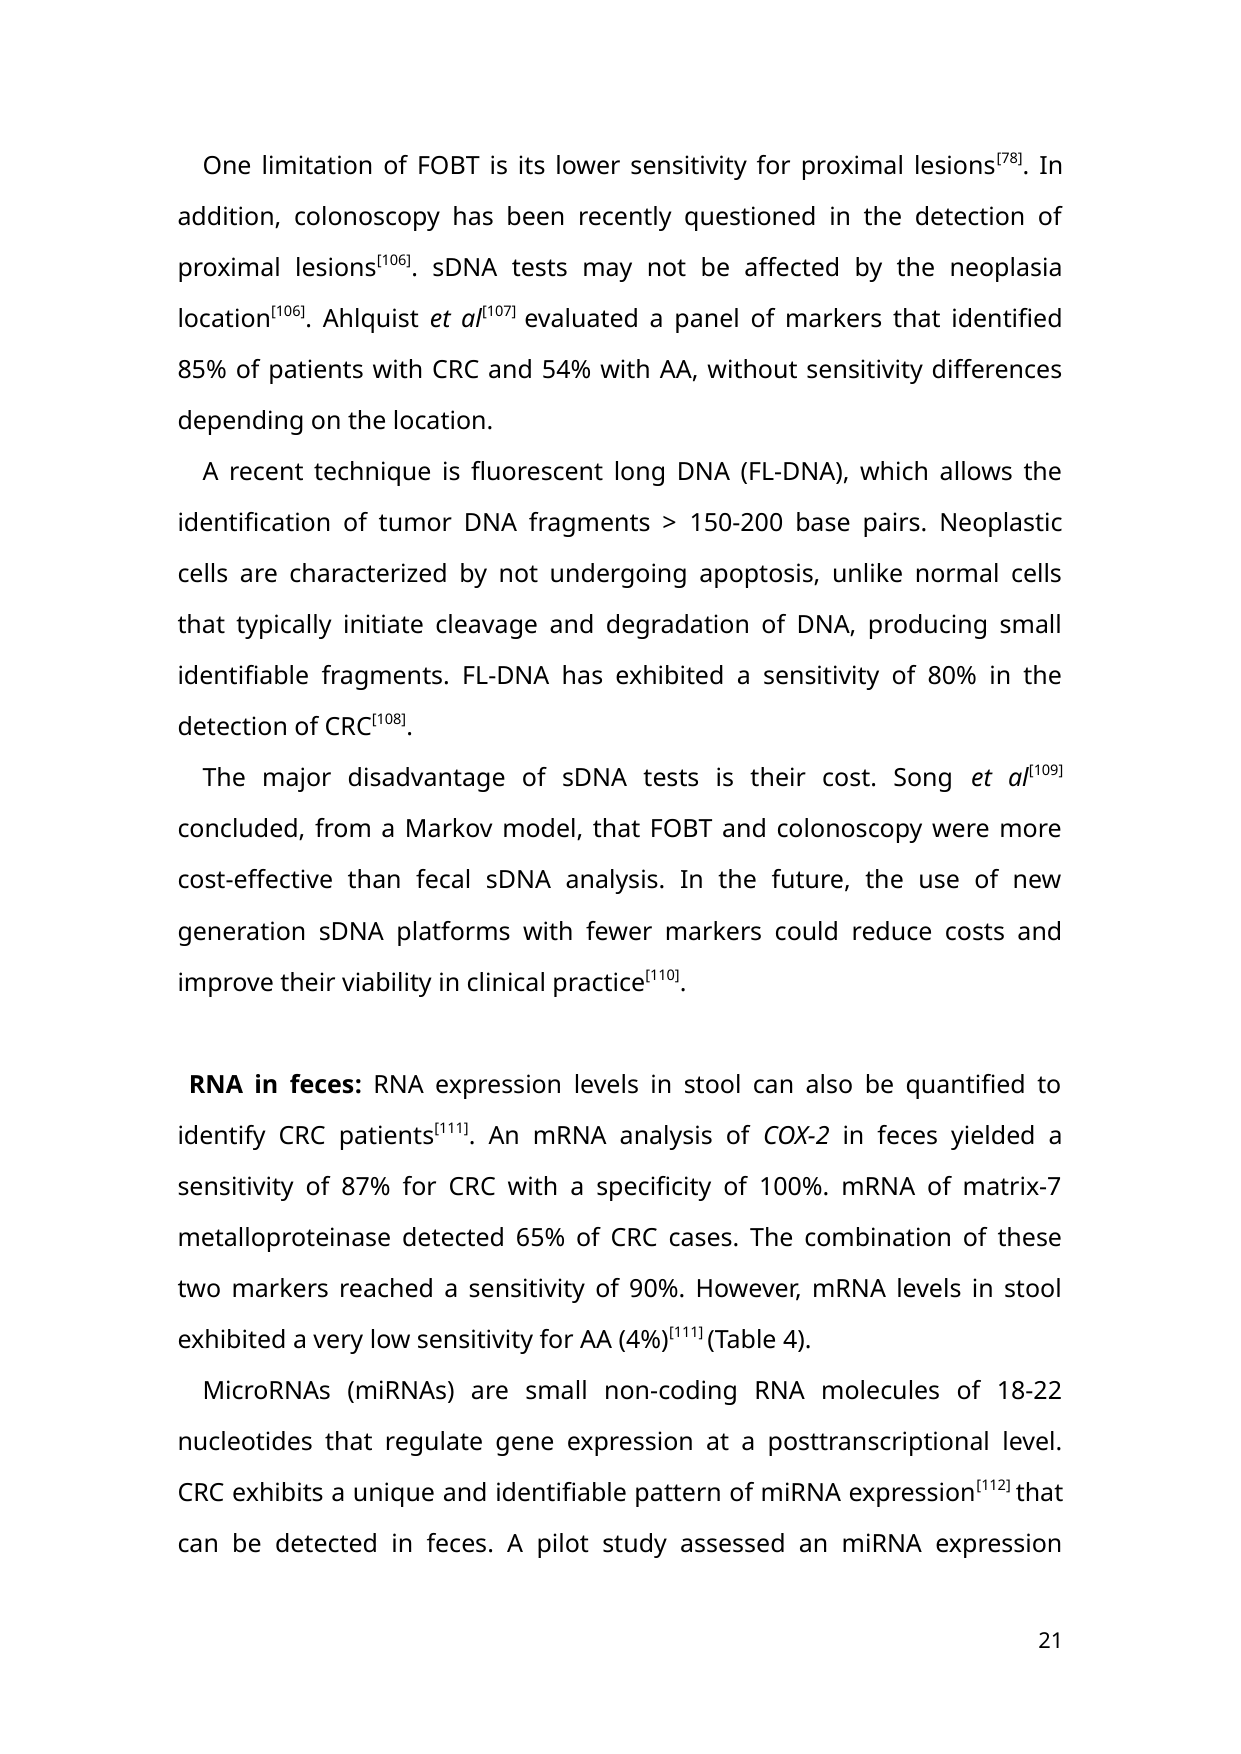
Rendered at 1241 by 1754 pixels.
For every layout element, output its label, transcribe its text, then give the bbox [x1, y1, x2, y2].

text The major disadvantage of sDNA tests is their cost. Song et al[109] concluded, from a Markov model, that FOBT and colonoscopy were more cost-effective than fecal sDNA analysis. In the future, the use of new generation sDNA platforms with fewer markers could reduce costs and improve their viability in clinical practice[110]. [177, 760, 1063, 998]
text RNA in feces: RNA expression levels in stool can also be quantified to identify CRC patients[111]. An mRNA analysis of COX-2 in feces yielded a sensitivity of 87% for CRC with a specificity of 100%. mRNA of matrix-7 metalloproteinase detected 65% of CRC cases. The combination of these two markers reached a sensitivity of 90%. However, mRNA levels in stool exhibited a very low sensitivity for AA (4%)[111] (Table 4). [177, 1066, 1063, 1356]
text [177, 1373, 1063, 1560]
text A recent technique is fluorescent long DNA (FL-DNA), which allows the identification of tumor DNA fragments > 150-200 base pairs. Neoplastic cells are characterized by not undergoing apoptosis, unlike normal cells that typically initiate cleavage and degradation of DNA, producing small identifiable fragments. FL-DNA has exhibited a sensitivity of 80% in the detection of CRC[108]. [177, 454, 1063, 743]
text One limitation of FOBT is its lower sensitivity for proximal lesions[78]. In addition, colonoscopy has been recently questioned in the detection of proximal lesions[106]. sDNA tests may not be affected by the neoplasia location[106]. Ahlquist et al[107] evaluated a panel of markers that identified 85% of patients with CRC and 54% with AA, without sensitivity differences depending on the location. [177, 148, 1063, 437]
